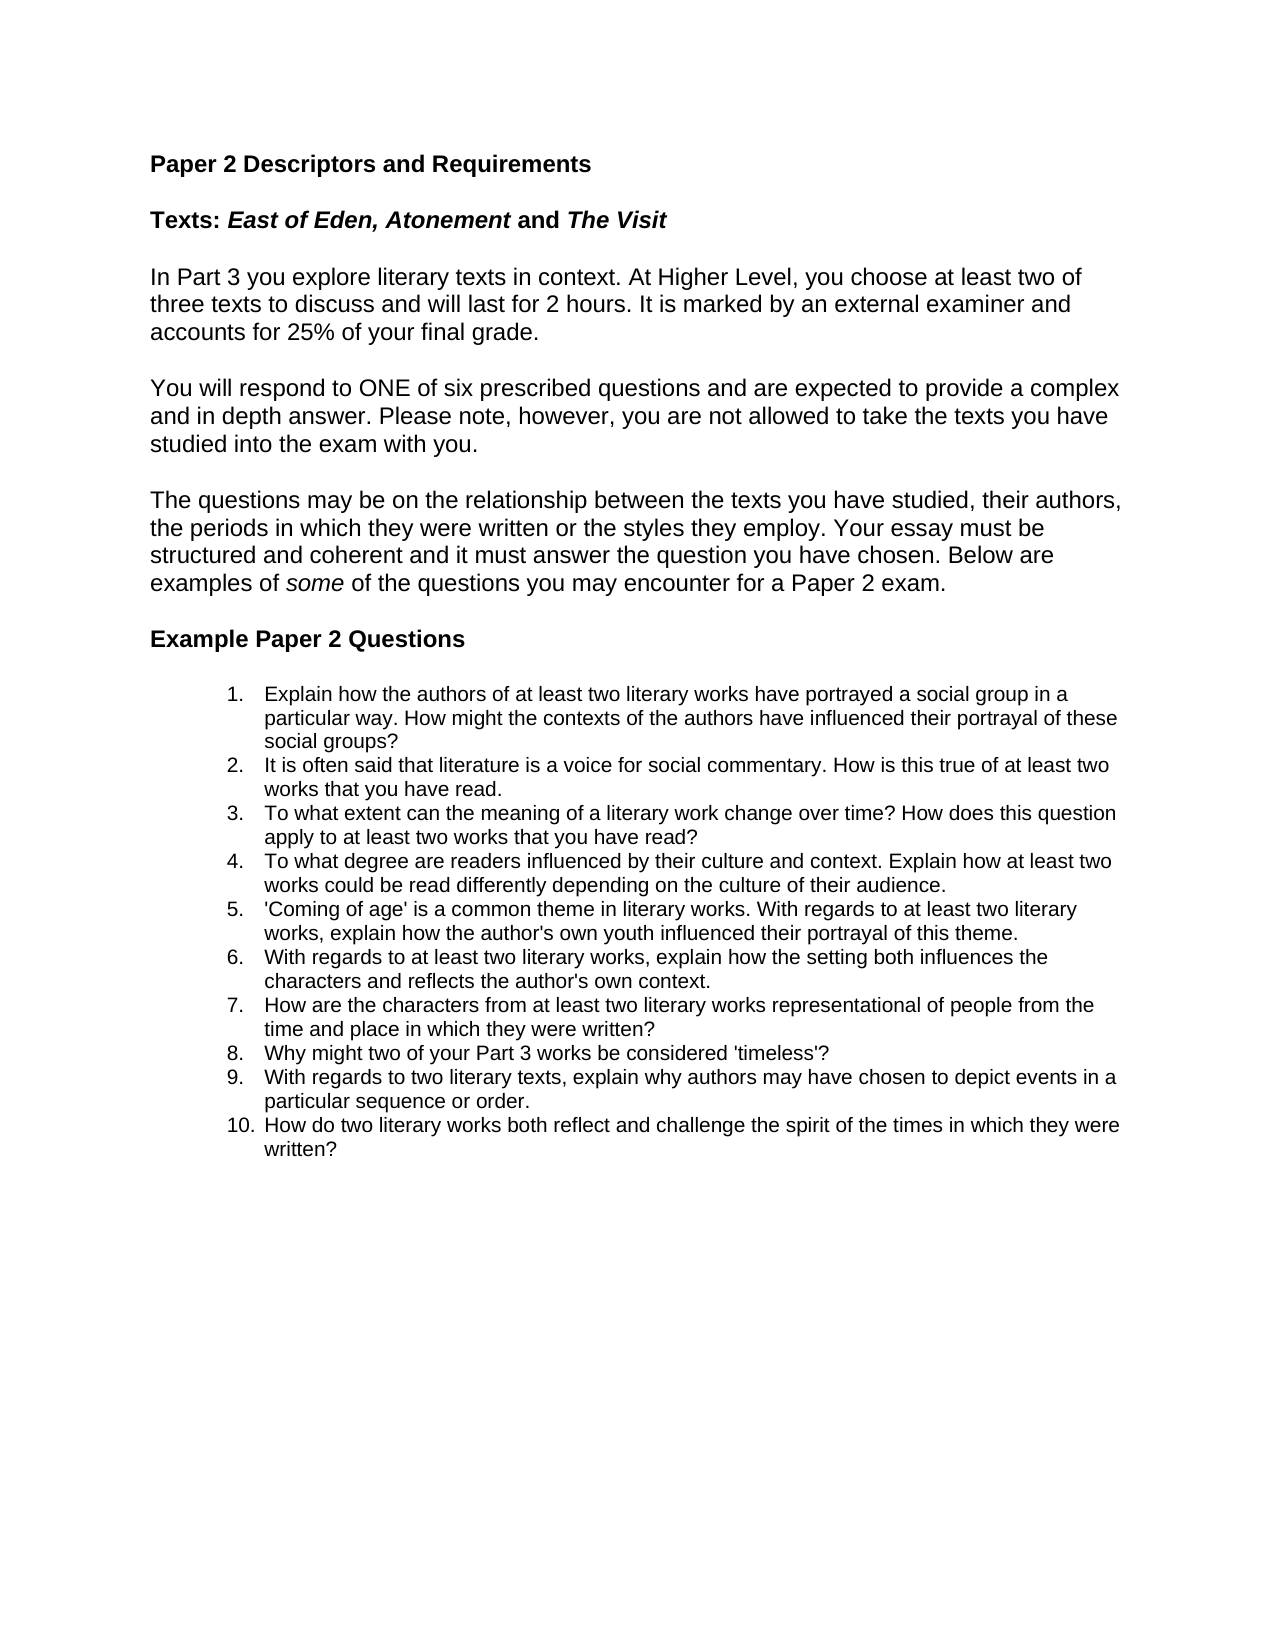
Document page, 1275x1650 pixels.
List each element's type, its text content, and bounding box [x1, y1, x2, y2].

list Why might two of your Part 3 works be considered 'timeless'? [227, 1041, 1125, 1065]
list It is often said that literature is a voice for social commentary. How is this true of at least two works that you have read. [227, 753, 1125, 801]
text The questions may be on the relationship between the texts you have studied, their authors, the periods in which they were written or the styles they employ. Your essay must be structured and coherent and it must answer the question you have chosen. Below are examples of some of the questions you may encounter for a Paper 2 exam. [150, 486, 1125, 596]
text You will respond to ONE of six prescribed questions and are expected to provide a complex and in depth answer. Please note, however, you are not allowed to take the texts you have studied into the exam with you. [150, 374, 1125, 457]
text Example Paper 2 Questions [150, 625, 1125, 653]
text In Part 3 you explore literary texts in context. At Higher Level, you choose at least two of three texts to discuss and will last for 2 hours. It is marked by an external examiner and accounts for 25% of your final grade. [150, 263, 1125, 346]
list Explain how the authors of at least two literary works have portrayed a social group in a particular way. How might the contexts of the authors have influenced their portrayal of these social groups? [227, 681, 1125, 753]
list With regards to two literary texts, explain why authors may have chosen to depict events in a particular sequence or order. [227, 1065, 1125, 1113]
list How are the characters from at least two literary works representational of people from the time and place in which they were written? [227, 993, 1125, 1041]
list How do two literary works both reflect and challenge the spirit of the times in which they were written? [227, 1113, 1125, 1161]
list To what degree are readers influenced by their culture and context. Explain how at least two works could be read differently depending on the culture of their audience. [227, 849, 1125, 897]
list With regards to at least two literary works, explain how the setting both influences the characters and reflects the author's own context. [227, 945, 1125, 993]
list To what extent can the meaning of a literary work change over time? How does this question apply to at least two works that you have read? [227, 801, 1125, 849]
text Texts: East of Eden, Atonement and The Visit [150, 206, 1125, 234]
list 'Coming of age' is a common theme in literary works. With regards to at least two literary works, explain how the author's own youth influenced their portrayal of this theme. [227, 897, 1125, 945]
text Paper 2 Descriptors and Requirements [150, 150, 1125, 178]
